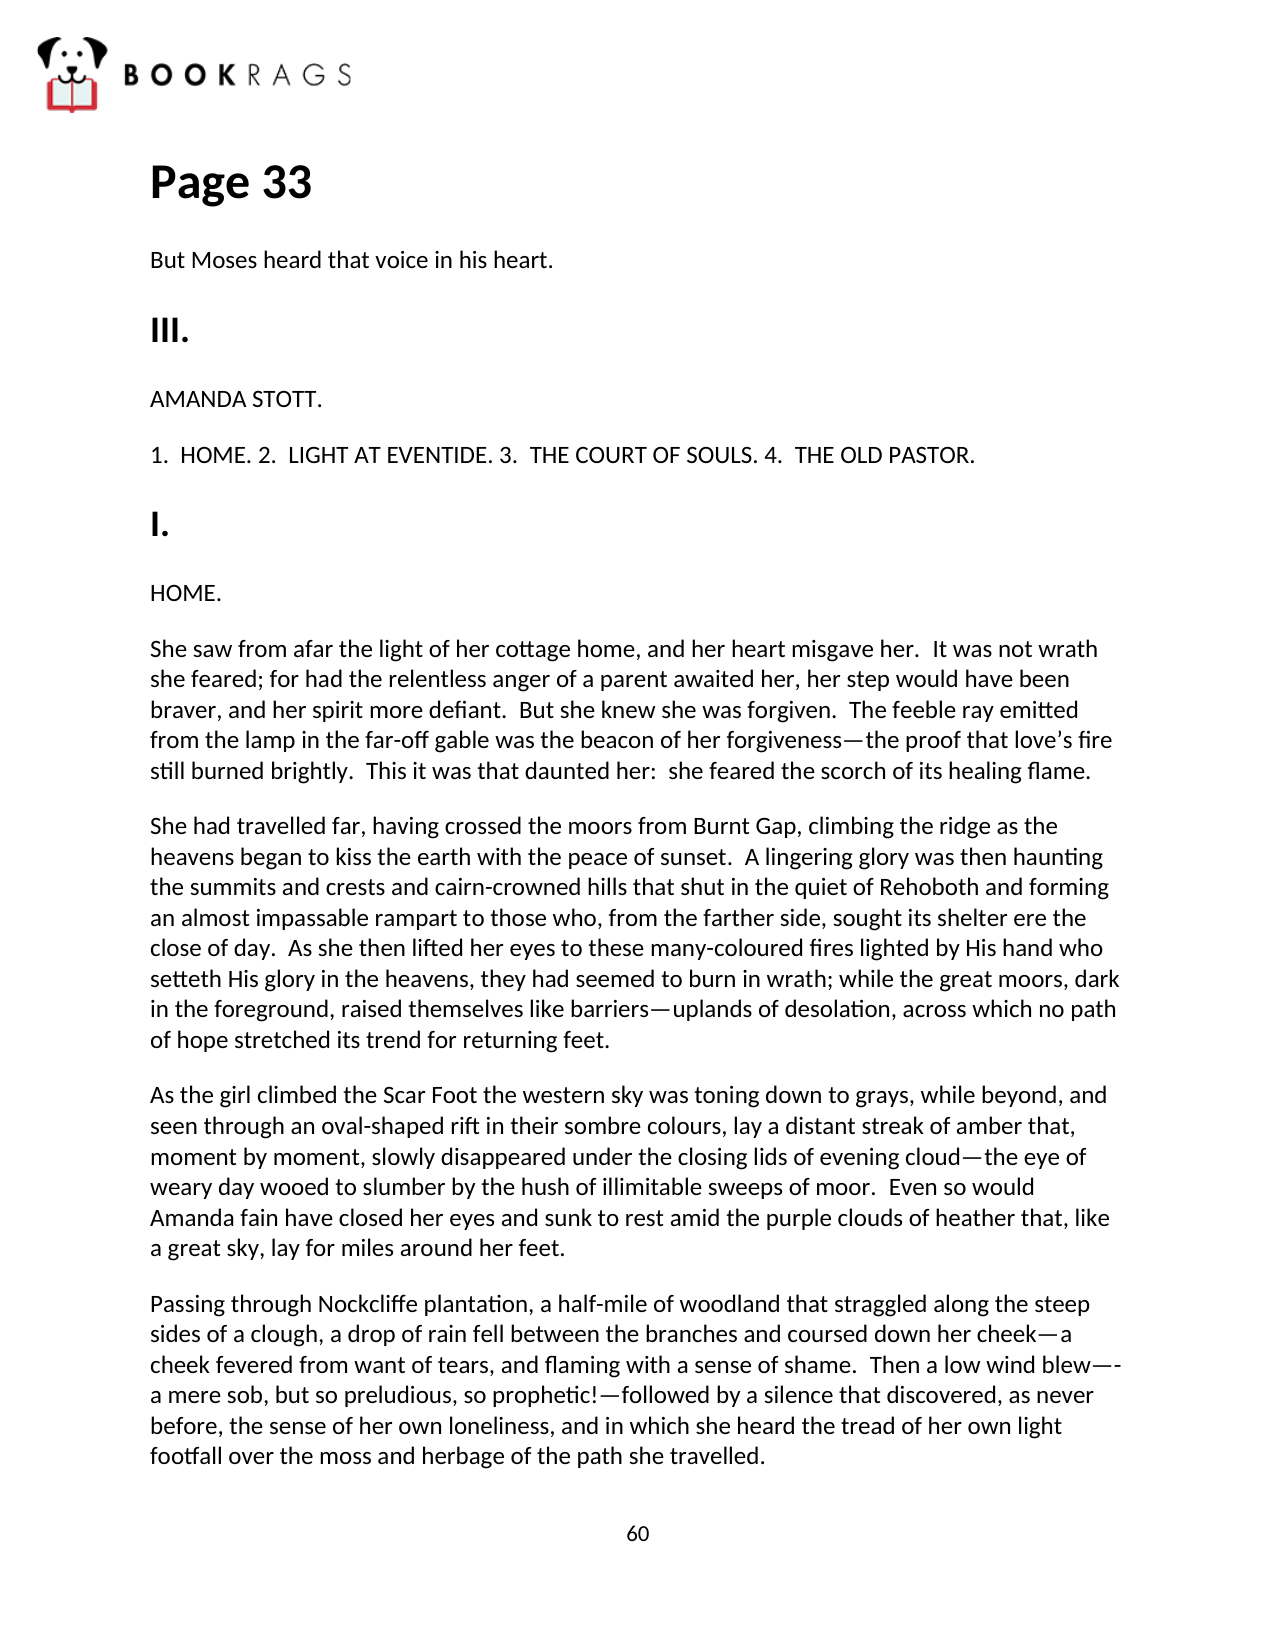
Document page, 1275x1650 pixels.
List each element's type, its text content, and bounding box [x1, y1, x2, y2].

text Page 33 [150, 150, 1125, 211]
text She had travelled far, having crossed the moors from Burnt Gap, climbing the ridge as the heavens began to kiss the earth with the peace of sunset. A lingering glory was then haunting the summits and crests and cairn-crowned hills that shut in the quiet of Rehoboth and forming an almost impassable rampart to those who, from the farther side, sought its shelter ere the close of day. As she then lifted her eyes to these many-coloured fires lighted by His hand who setteth His glory in the heavens, they had seemed to burn in wrath; while the great moors, dark in the foreground, raised themselves like barriers—­uplands of desolation, across which no path of hope stretched its trend for returning feet. [150, 811, 1125, 1055]
picture [37, 37, 351, 113]
text III. [150, 306, 1125, 352]
text AMANDA STOTT. [150, 383, 1125, 414]
text HOME. [150, 577, 1125, 608]
text She saw from afar the light of her cottage home, and her heart misgave her. It was not wrath she feared; for had the relentless anger of a parent awaited her, her step would have been braver, and her spirit more defiant. But she knew she was forgiven. The feeble ray emitted from the lamp in the far-off gable was the beacon of her forgiveness—­the proof that love’s fire still burned brightly. This it was that daunted her: she feared the scorch of its healing flame. [150, 633, 1125, 786]
text 1. HOME. 2. LIGHT AT EVENTIDE. 3. THE COURT OF SOULS. 4. THE OLD PASTOR. [150, 439, 1125, 469]
text Passing through Nockcliffe plantation, a half-mile of woodland that straggled along the steep sides of a clough, a drop of rain fell between the branches and coursed down her cheek—­a cheek fevered from want of tears, and flaming with a sense of shame. Then a low wind blew—­a mere sob, but so preludious, so prophetic!—­followed by a silence that discovered, as never before, the sense of her own loneliness, and in which she heard the tread of her own light footfall over the moss and herbage of the path she travelled. [150, 1288, 1125, 1471]
text As the girl climbed the Scar Foot the western sky was toning down to grays, while beyond, and seen through an oval-shaped rift in their sombre colours, lay a distant streak of amber that, moment by moment, slowly disappeared under the closing lids of evening cloud—­the eye of weary day wooed to slumber by the hush of illimitable sweeps of moor. Even so would Amanda fain have closed her eyes and sunk to rest amid the purple clouds of heather that, like a great sky, lay for miles around her feet. [150, 1080, 1125, 1263]
text But Moses heard that voice in his heart. [150, 244, 1125, 275]
text I. [150, 500, 1125, 546]
